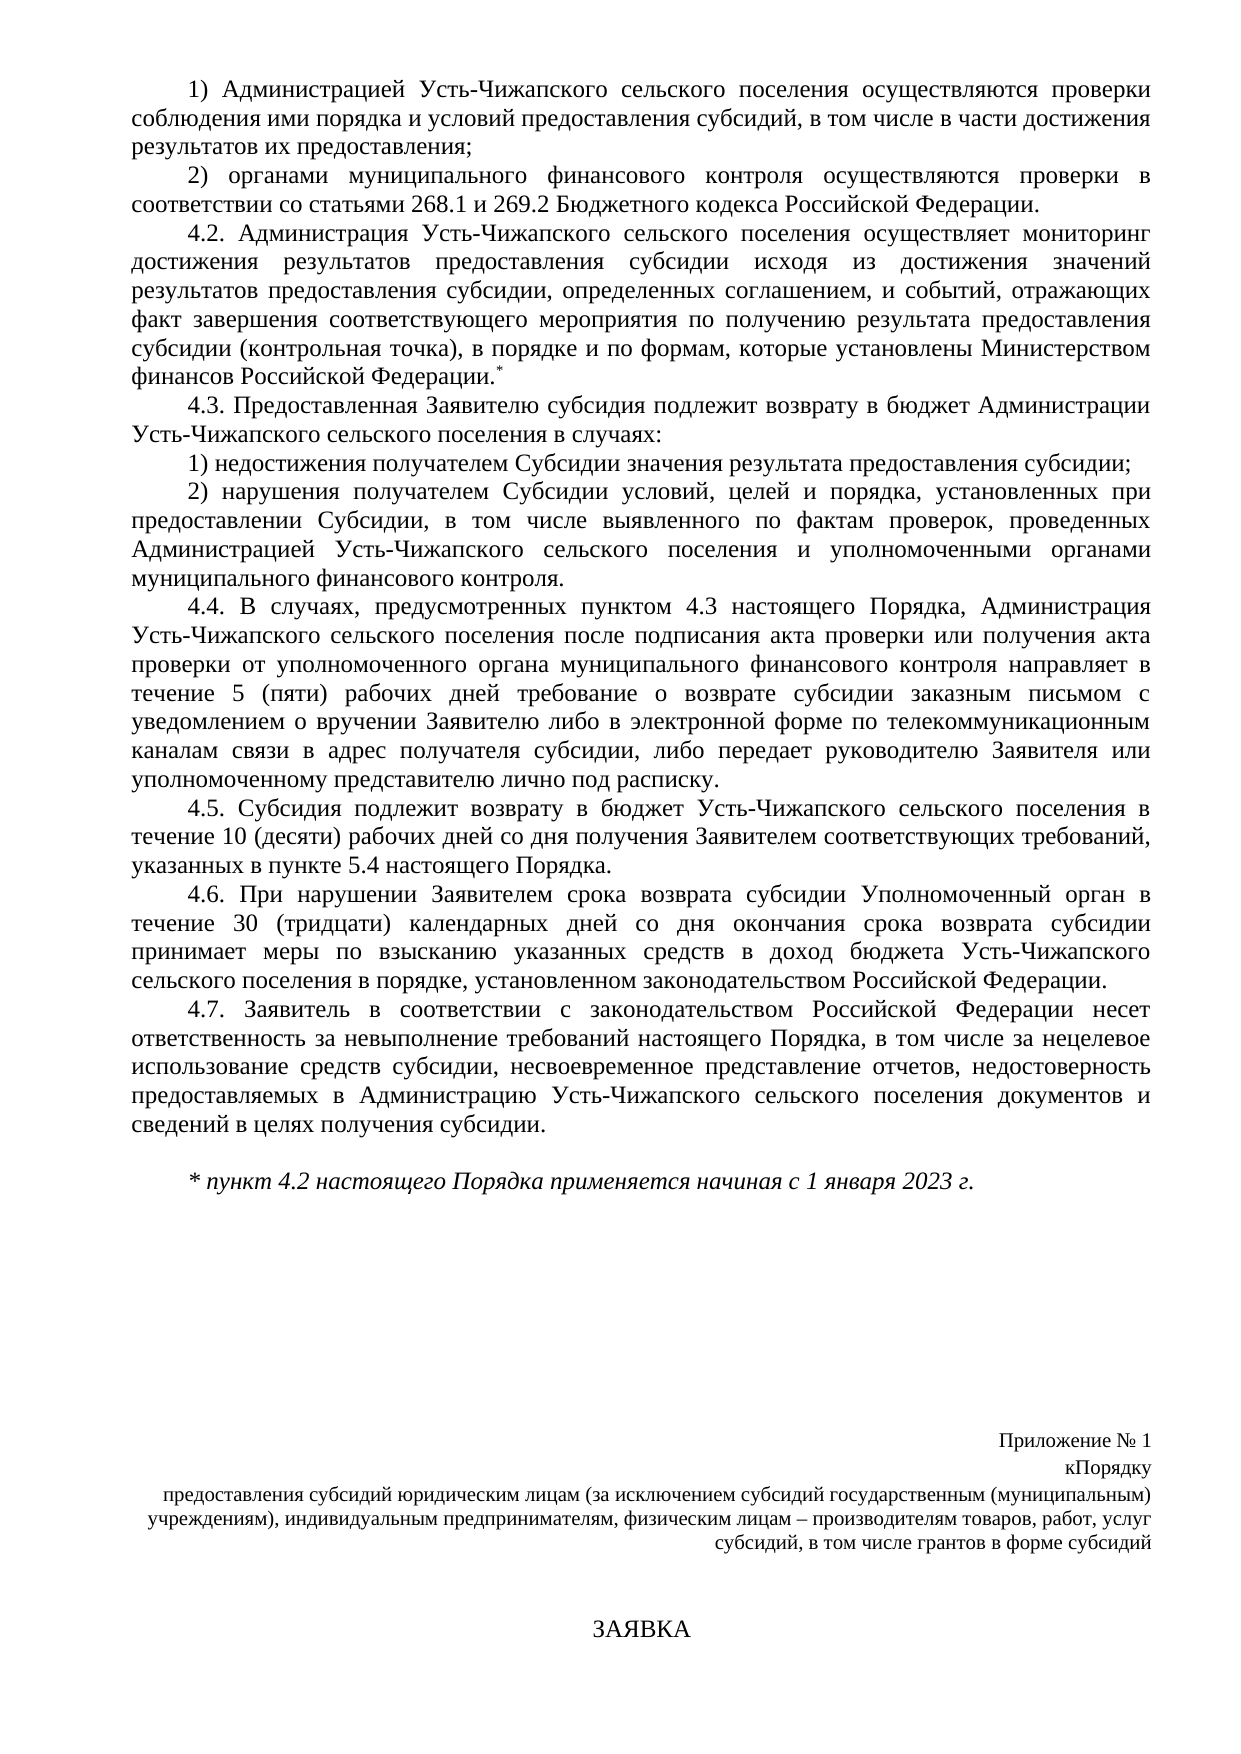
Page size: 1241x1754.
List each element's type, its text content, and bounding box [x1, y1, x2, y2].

text 4.4. В случаях, предусмотренных пунктом 4.3 настоящего Порядка, Администрация Усть-Чижапского сельского поселения после подписания акта проверки или получения акта проверки от уполномоченного органа муниципального финансового контроля направляет в течение 5 (пяти) рабочих дней требование о возврате субсидии заказным письмом с уведомлением о вручении Заявителю либо в электронной форме по телекоммуникационным каналам связи в адрес получателя субсидии, либо передает руководителю Заявителя или уполномоченному представителю лично под расписку. [131, 591, 1152, 793]
text 1) недостижения получателем Субсидии значения результата предоставления субсидии; [131, 448, 1152, 476]
text Приложение № 1 [131, 1428, 1152, 1452]
text предоставления субсидий юридическим лицам (за исключением субсидий государственным (муниципальным) учреждениям), индивидуальным предпринимателям, физическим лицам – производителям товаров, работ, услуг субсидий, в том числе грантов в форме субсидий [131, 1482, 1152, 1554]
text * пункт 4.2 настоящего Порядка применяется начиная с 1 января 2023 г. [131, 1166, 1152, 1195]
text 4.6. При нарушении Заявителем срока возврата субсидии Уполномоченный орган в течение 30 (тридцати) календарных дней со дня окончания срока возврата субсидии принимает меры по взысканию указанных средств в доход бюджета Усть-Чижапского сельского поселения в порядке, установленном законодательством Российской Федерации. [131, 879, 1152, 994]
text ЗАЯВКА [131, 1614, 1152, 1643]
text 4.5. Субсидия подлежит возврату в бюджет Усть-Чижапского сельского поселения в течение 10 (десяти) рабочих дней со дня получения Заявителем соответствующих требований, указанных в пункте 5.4 настоящего Порядка. [131, 793, 1152, 879]
text кПорядку [131, 1455, 1152, 1479]
text 1) Администрацией Усть-Чижапского сельского поселения осуществляются проверки соблюдения ими порядка и условий предоставления субсидий, в том числе в части достижения результатов их предоставления; [131, 74, 1152, 160]
text 2) нарушения получателем Субсидии условий, целей и порядка, установленных при предоставлении Субсидии, в том числе выявленного по фактам проверок, проведенных Администрацией Усть-Чижапского сельского поселения и уполномоченными органами муниципального финансового контроля. [131, 476, 1152, 591]
text 4.3. Предоставленная Заявителю субсидия подлежит возврату в бюджет Администрации Усть-Чижапского сельского поселения в случаях: [131, 390, 1152, 448]
text 4.2. Администрация Усть-Чижапского сельского поселения осуществляет мониторинг достижения результатов предоставления субсидии исходя из достижения значений результатов предоставления субсидии, определенных соглашением, и событий, отражающих факт завершения соответствующего мероприятия по получению результата предоставления субсидии (контрольная точка), в порядке и по формам, которые установлены Министерством финансов Российской Федерации.* [131, 218, 1152, 390]
text 4.7. Заявитель в соответствии с законодательством Российской Федерации несет ответственность за невыполнение требований настоящего Порядка, в том числе за нецелевое использование средств субсидии, несвоевременное представление отчетов, недостоверность предоставляемых в Администрацию Усть-Чижапского сельского поселения документов и сведений в целях получения субсидии. [131, 994, 1152, 1138]
text 2) органами муниципального финансового контроля осуществляются проверки в соответствии со статьями 268.1 и 269.2 Бюджетного кодекса Российской Федерации. [131, 160, 1152, 218]
